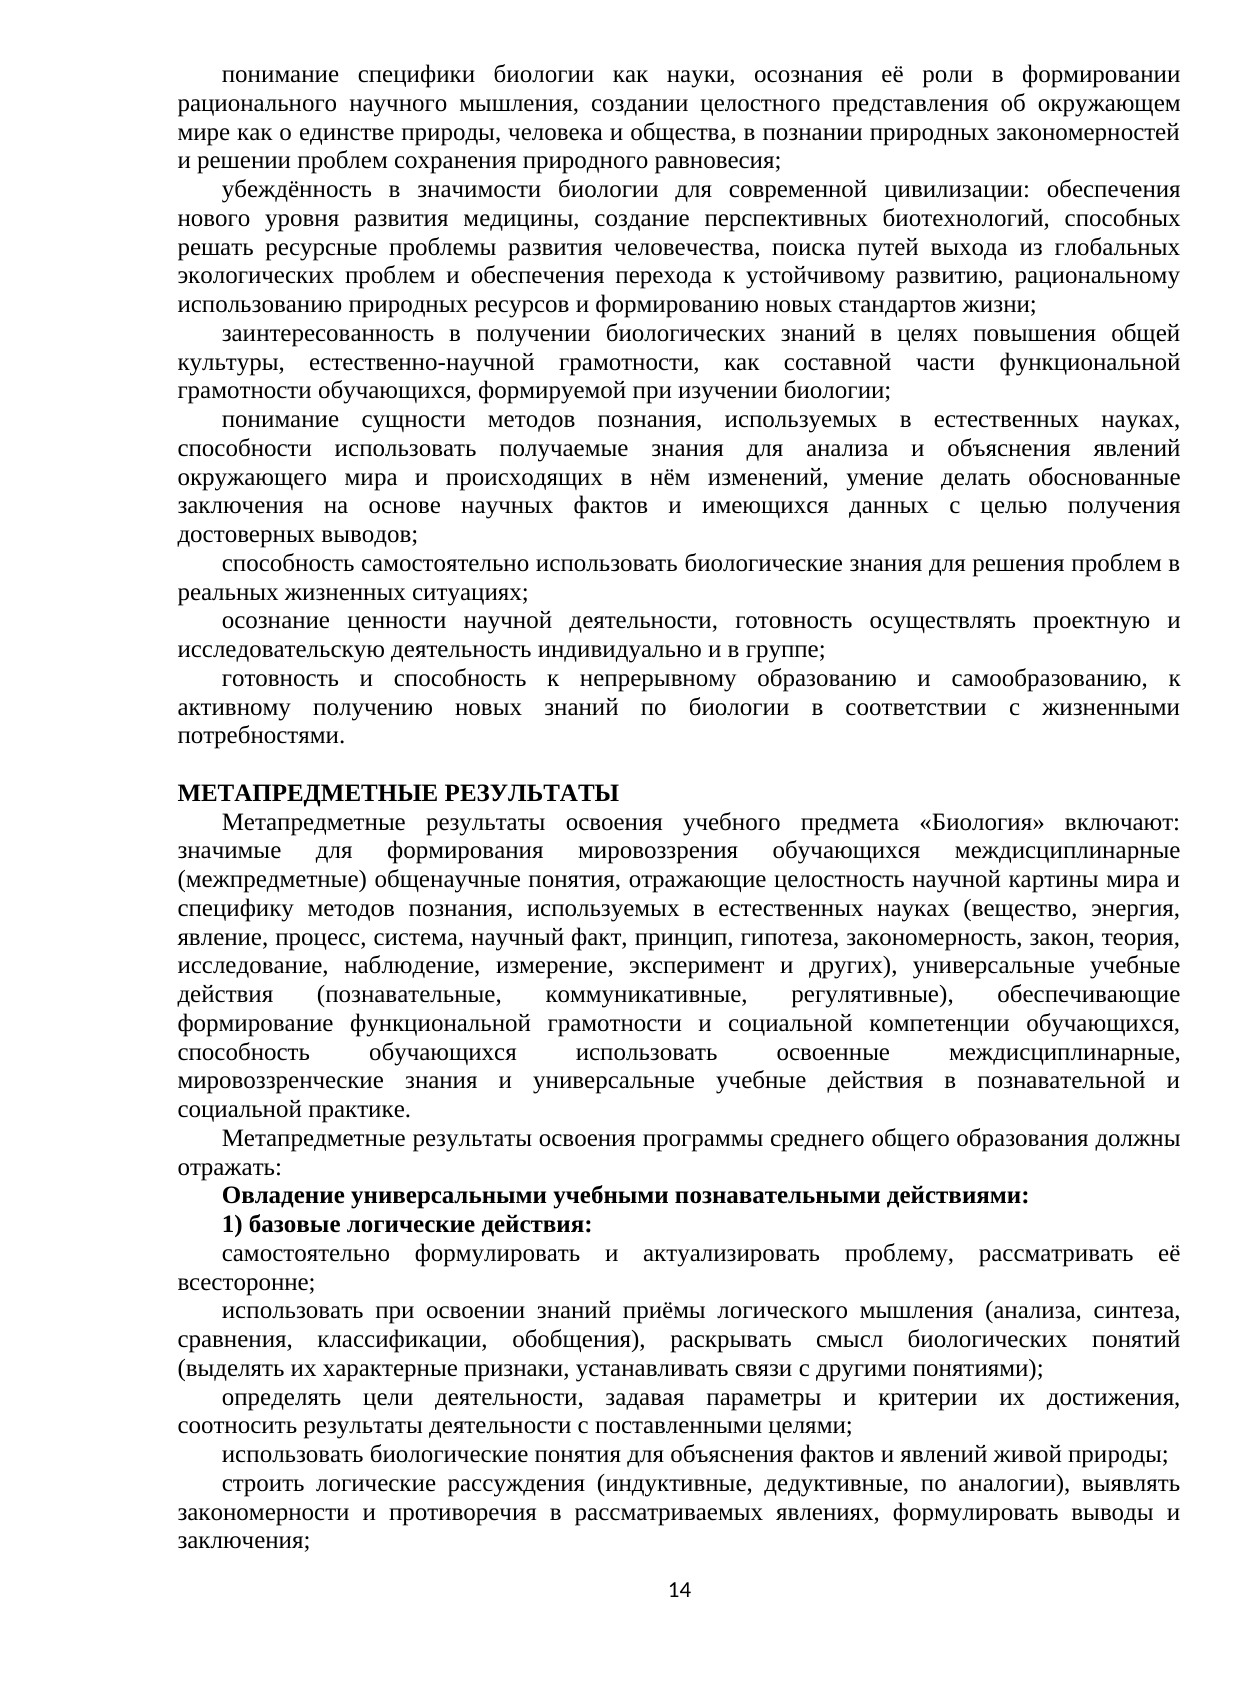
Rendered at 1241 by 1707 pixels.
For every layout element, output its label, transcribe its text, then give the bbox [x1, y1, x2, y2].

text 1) базовые логические действия: [177, 1209, 1181, 1238]
text убеждённость в значимости биологии для современной цивилизации: обеспечения нового уровня развития медицины, создание перспективных биотехнологий, способных решать ресурсные проблемы развития человечества, поиска путей выхода из глобальных экологических проблем и обеспечения перехода к устойчивому развитию, рациональному использованию природных ресурсов и формированию новых стандартов жизни; [177, 174, 1181, 318]
text Метапредметные результаты освоения программы среднего общего образования должны отражать: [177, 1123, 1181, 1180]
text заинтересованность в получении биологических знаний в целях повышения общей культуры, естественно-научной грамотности, как составной части функциональной грамотности обучающихся, формируемой при изучении биологии; [177, 318, 1181, 404]
text использовать при освоении знаний приёмы логического мышления (анализа, синтеза, сравнения, классификации, обобщения), раскрывать смысл биологических понятий (выделять их характерные признаки, устанавливать связи с другими понятиями); [177, 1295, 1181, 1382]
text понимание сущности методов познания, используемых в естественных науках, способности использовать получаемые знания для анализа и объяснения явлений окружающего мира и происходящих в нём изменений, умение делать обоснованные заключения на основе научных фактов и имеющихся данных с целью получения достоверных выводов; [177, 404, 1181, 548]
text использовать биологические понятия для объяснения фактов и явлений живой природы; [177, 1439, 1181, 1468]
text строить логические рассуждения (индуктивные, дедуктивные, по аналогии), выявлять закономерности и противоречия в рассматриваемых явлениях, формулировать выводы и заключения; [177, 1468, 1181, 1554]
text готовность и способность к непрерывному образованию и самообразованию, к активному получению новых знаний по биологии в соответствии с жизненными потребностями. [177, 663, 1181, 749]
text определять цели деятельности, задавая параметры и критерии их достижения, соотносить результаты деятельности с поставленными целями; [177, 1382, 1181, 1439]
text МЕТАПРЕДМЕТНЫЕ РЕЗУЛЬТАТЫ [177, 778, 1181, 807]
text осознание ценности научной деятельности, готовность осуществлять проектную и исследовательскую деятельность индивидуально и в группе; [177, 605, 1181, 663]
text способность самостоятельно использовать биологические знания для решения проблем в реальных жизненных ситуациях; [177, 548, 1181, 605]
text Овладение универсальными учебными познавательными действиями: [177, 1180, 1181, 1209]
text Метапредметные результаты освоения учебного предмета «Биология» включают: значимые для формирования мировоззрения обучающихся междисциплинарные (межпредметные) общенаучные понятия, отражающие целостность научной картины мира и специфику методов познания, используемых в естественных науках (вещество, энергия, явление, процесс, система, научный факт, принцип, гипотеза, закономерность, закон, теория, исследование, наблюдение, измерение, эксперимент и других), универсальные учебные действия (познавательные, коммуникативные, регулятивные), обеспечивающие формирование функциональной грамотности и социальной компетенции обучающихся, способность обучающихся использовать освоенные междисциплинарные, мировоззренческие знания и универсальные учебные действия в познавательной и социальной практике. [177, 807, 1181, 1123]
text самостоятельно формулировать и актуализировать проблему, рассматривать её всесторонне; [177, 1238, 1181, 1295]
text понимание специфики биологии как науки, осознания её роли в формировании рационального научного мышления, создании целостного представления об окружающем мире как о единстве природы, человека и общества, в познании природных закономерностей и решении проблем сохранения природного равновесия; [177, 59, 1181, 174]
